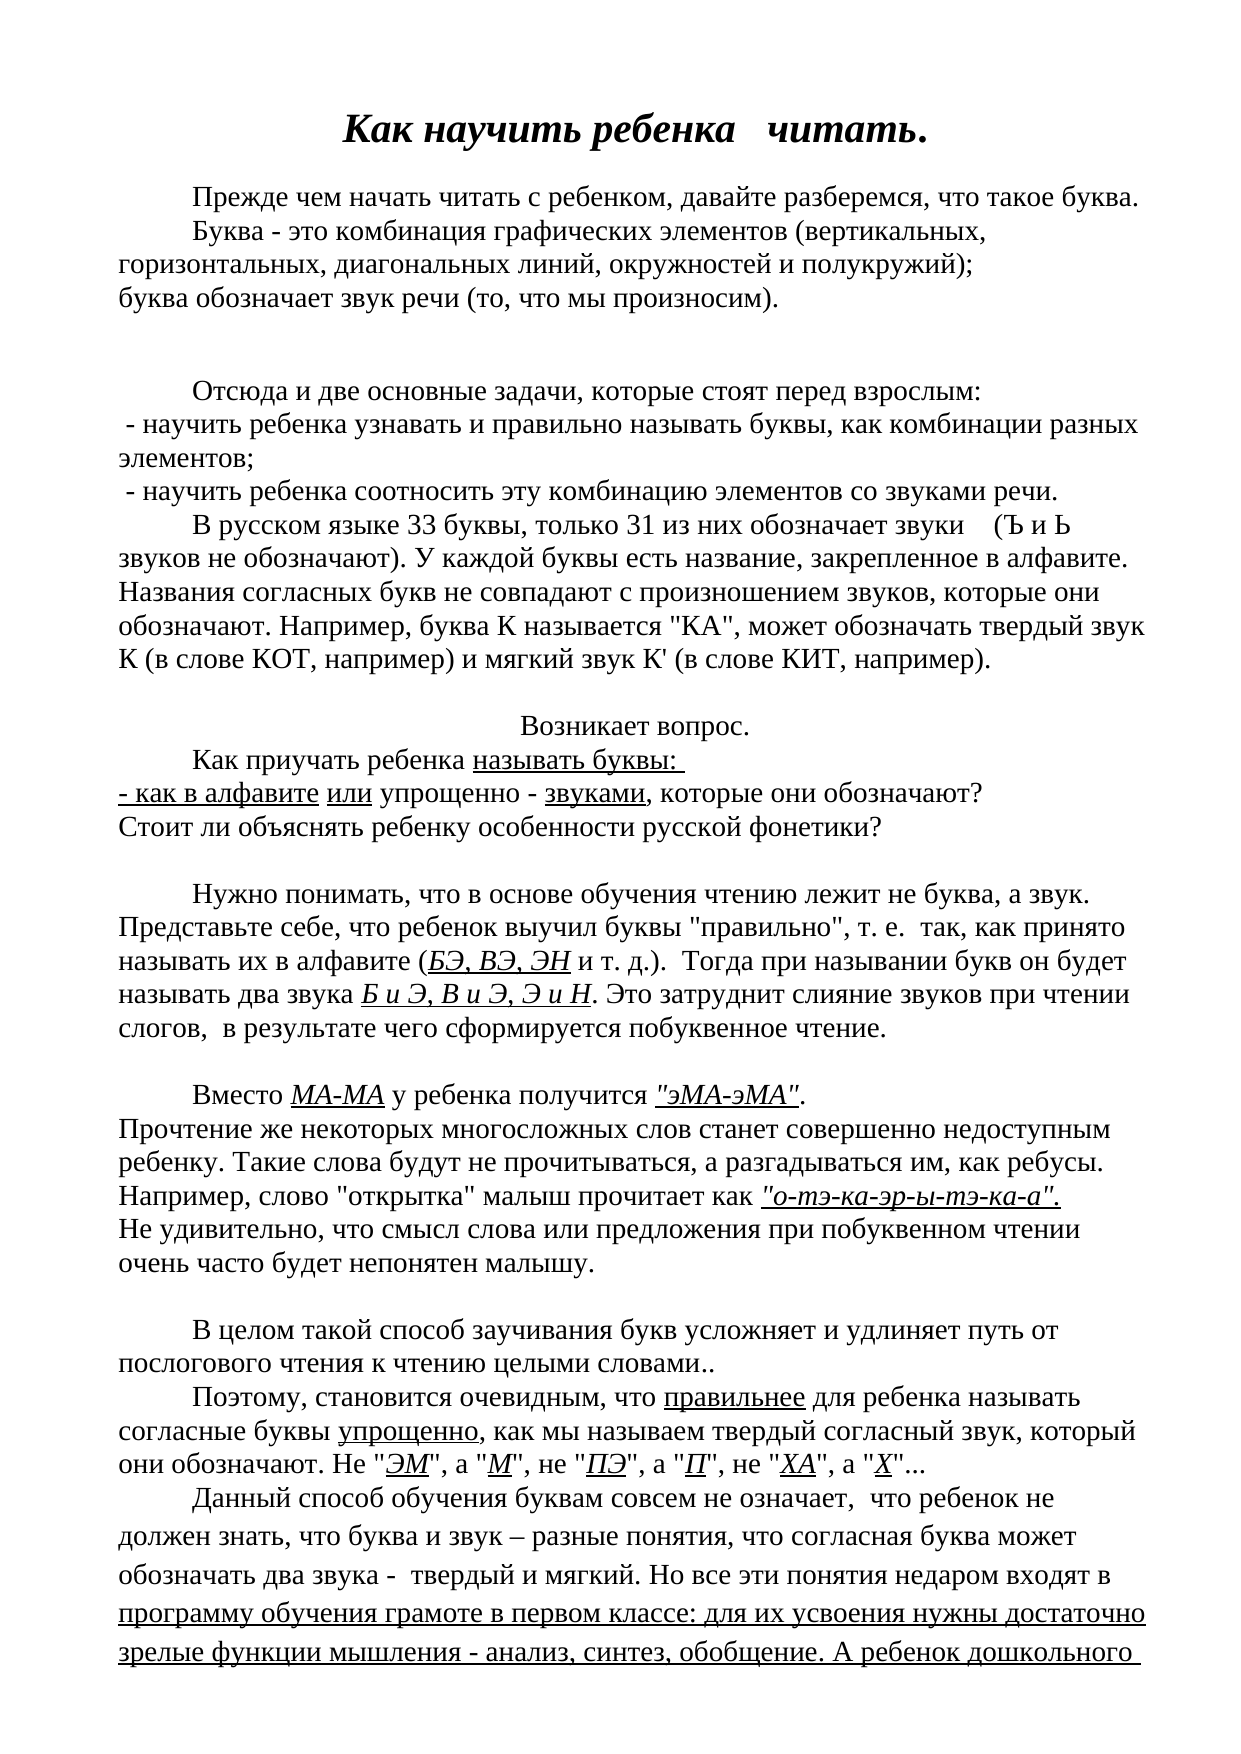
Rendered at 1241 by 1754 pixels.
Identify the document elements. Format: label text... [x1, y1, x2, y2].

text Как приучать ребенка называть буквы: [118, 742, 1152, 775]
text В целом такой способ заучивания букв усложняет и удлиняет путь от послогового чтения к чтению целыми словами.. [118, 1312, 1152, 1379]
text буква обозначает звук речи (то, что мы произносим). [118, 280, 1152, 313]
text Представьте себе, что ребенок выучил буквы "правильно", т. е. так, как принято называть их в алфавите (БЭ, ВЭ, ЭН и т. д.). Тогда при назывании букв он будет называть два звука Б и Э, В и Э, Э и Н. Это затруднит слияние звуков при чтении слогов, в результате чего сформируется побуквенное чтение. [118, 909, 1152, 1044]
text Прежде чем начать читать с ребенком, давайте разберемся, что такое буква. [118, 179, 1152, 213]
text Например, слово "открытка" малыш прочитает как "о-тэ-ка-эр-ы-тэ-ка-а". [118, 1178, 1152, 1211]
text Буква - это комбинация графических элементов (вертикальных, горизонтальных, диагональных линий, окружностей и полукружий); [118, 213, 1152, 280]
text Как научить ребенка читать. [118, 103, 1152, 151]
text В русском языке 33 буквы, только 31 из них обозначает звуки (Ъ и Ь звуков не обозначают). У каждой буквы есть название, закрепленное в алфавите. [118, 507, 1152, 574]
text Поэтому, становится очевидным, что правильнее для ребенка называть согласные буквы упрощенно, как мы называем твердый согласный звук, который они обозначают. Не "ЭМ", а "М", не "ПЭ", а "П", не "ХА", а "X"... [118, 1379, 1152, 1480]
text Нужно понимать, что в основе обучения чтению лежит не буква, а звук. [118, 876, 1152, 909]
text - научить ребенка соотносить эту комбинацию элементов со звуками речи. [118, 473, 1152, 507]
text Названия согласных букв не совпадают с произношением звуков, которые они обозначают. Например, буква К называется "КА", может обозначать твердый звук К (в слове КОТ, например) и мягкий звук К' (в слове КИТ, например). [118, 574, 1152, 675]
text - как в алфавите или упрощенно - звуками, которые они обозначают? [118, 775, 1152, 809]
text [118, 1480, 1152, 1667]
text Стоит ли объяснять ребенку особенности русской фонетики? [118, 809, 1152, 842]
text Вместо МА-МА у ребенка получится "эМА-эМА". [118, 1077, 1152, 1111]
text Отсюда и две основные задачи, которые стоят перед взрослым: [118, 373, 1152, 406]
text Прочтение же некоторых многосложных слов станет совершенно недоступным ребенку. Такие слова будут не прочитываться, а разгадываться им, как ребусы. [118, 1111, 1152, 1178]
text Не удивительно, что смысл слова или предложения при побуквенном чтении очень часто будет непонятен малышу. [118, 1211, 1152, 1278]
text - научить ребенка узнавать и правильно называть буквы, как комбинации разных элементов; [118, 406, 1152, 473]
text Возникает вопрос. [118, 708, 1152, 742]
